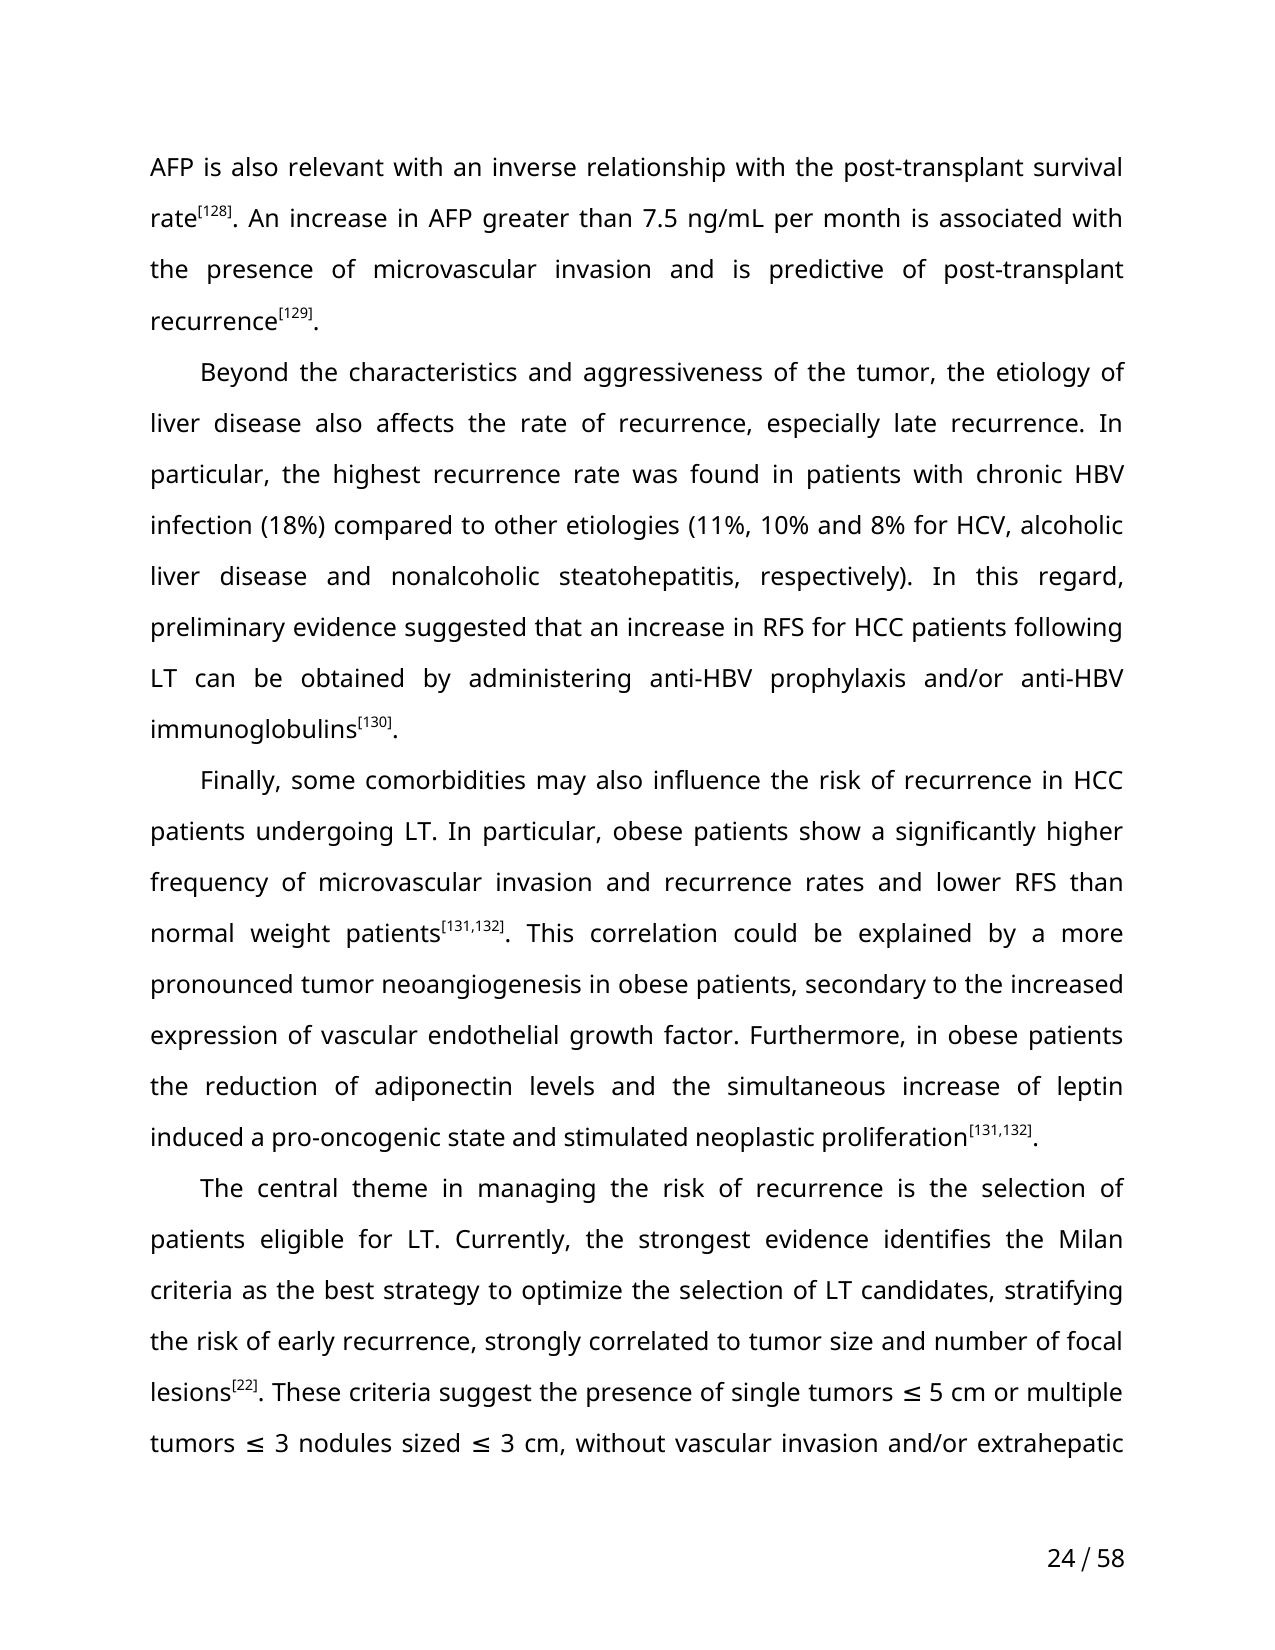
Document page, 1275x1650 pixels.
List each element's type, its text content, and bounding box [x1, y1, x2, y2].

text Beyond the characteristics and aggressiveness of the tumor, the etiology of liver disease also affects the rate of recurrence, especially late recurrence. In particular, the highest recurrence rate was found in patients with chronic HBV infection (18%) compared to other etiologies (11%, 10% and 8% for HCV, alcoholic liver disease and nonalcoholic steatohepatitis, respectively). In this regard, preliminary evidence suggested that an increase in RFS for HCC patients following LT can be obtained by administering anti-HBV prophylaxis and/or anti-HBV immunoglobulins[130]. [150, 354, 1125, 746]
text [150, 1171, 1125, 1460]
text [150, 150, 1125, 337]
text Finally, some comorbidities may also influence the risk of recurrence in HCC patients undergoing LT. In particular, obese patients show a significantly higher frequency of microvascular invasion and recurrence rates and lower RFS than normal weight patients[131,132]. This correlation could be explained by a more pronounced tumor neoangiogenesis in obese patients, secondary to the increased expression of vascular endothelial growth factor. Furthermore, in obese patients the reduction of adiponectin levels and the simultaneous increase of leptin induced a pro-oncogenic state and stimulated neoplastic proliferation[131,132]. [150, 762, 1125, 1154]
